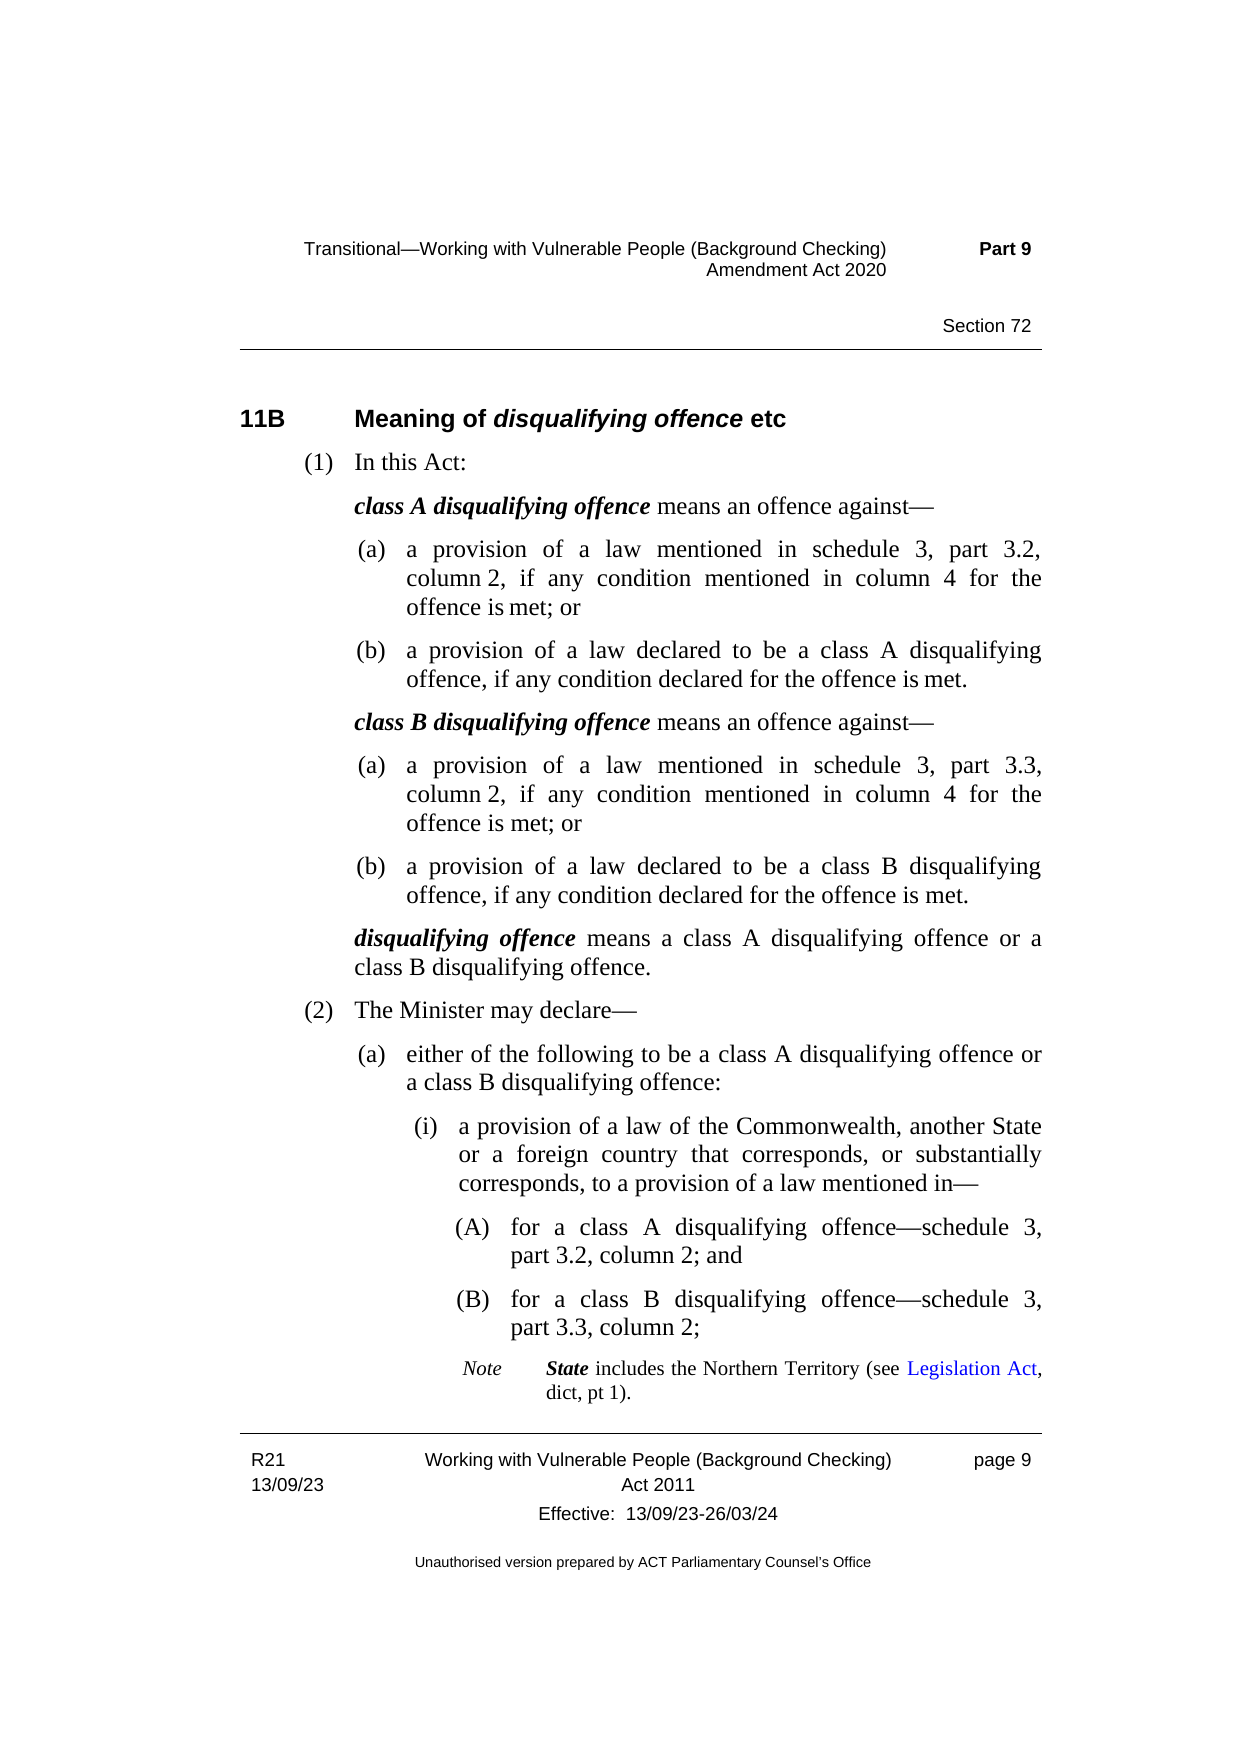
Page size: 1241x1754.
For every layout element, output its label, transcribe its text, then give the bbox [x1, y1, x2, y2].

text (a) a provision of a law mentioned in schedule 3, part 3.2, column 2, if any condition mentioned in column 4 for the offence is met; or [239, 534, 1042, 620]
text (i) a provision of a law of the Commonwealth, another State or a foreign country that corresponds, or substantially corresponds, to a provision of a law mentioned in— [239, 1111, 1042, 1197]
text (1) In this Act: [239, 447, 1042, 476]
text (2) The Minister may declare— [239, 995, 1042, 1024]
text class B disqualifying offence means an offence against— [354, 707, 1042, 736]
text (a) a provision of a law mentioned in schedule 3, part 3.3, column 2, if any condition mentioned in column 4 for the offence is met; or [239, 750, 1042, 837]
text Note State includes the Northern Territory (see Legislation Act, dict, pt 1). [462, 1356, 1042, 1404]
text 11B Meaning of disqualifying offence etc [239, 404, 1042, 433]
text disqualifying offence means a class A disqualifying offence or a class B disqualifying offence. [354, 923, 1042, 981]
text (b) a provision of a law declared to be a class A disqualifying offence, if any condition declared for the offence is met. [239, 635, 1042, 692]
text (a) either of the following to be a class A disqualifying offence or a class B disqualifying offence: [239, 1039, 1042, 1096]
text (A) for a class A disqualifying offence—schedule 3, part 3.2, column 2; and [239, 1212, 1042, 1269]
text (b) a provision of a law declared to be a class B disqualifying offence, if any condition declared for the offence is met. [239, 851, 1042, 909]
text (B) for a class B disqualifying offence—schedule 3, part 3.3, column 2; [239, 1284, 1042, 1341]
text class A disqualifying offence means an offence against— [354, 491, 1042, 519]
